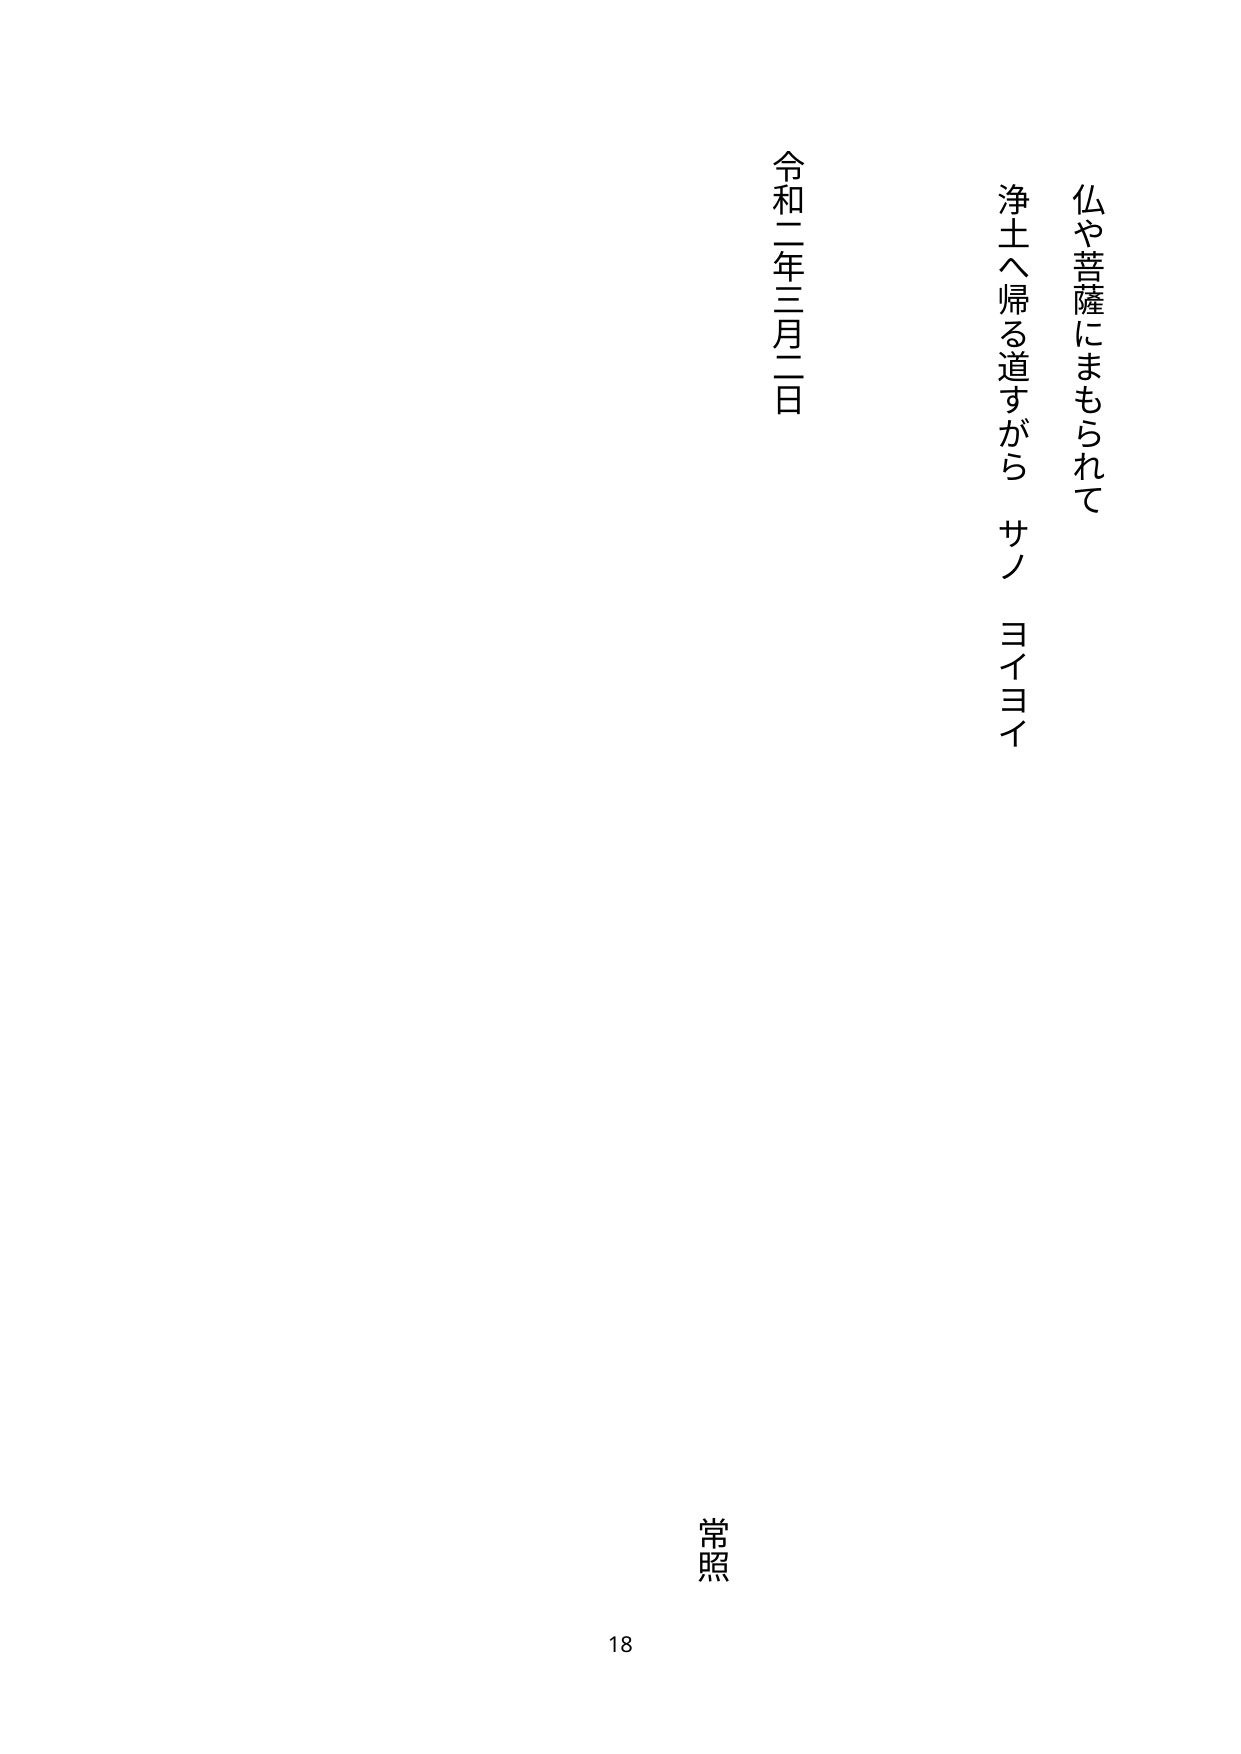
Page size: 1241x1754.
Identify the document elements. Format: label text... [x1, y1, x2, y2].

text 令和二年三月二日 [751, 150, 826, 1604]
text 仏や菩薩にまもられて [1051, 150, 1126, 1604]
text 常照 [676, 150, 751, 1604]
text 浄土へ帰る道すがら サノ ヨイヨイ [976, 150, 1051, 1604]
